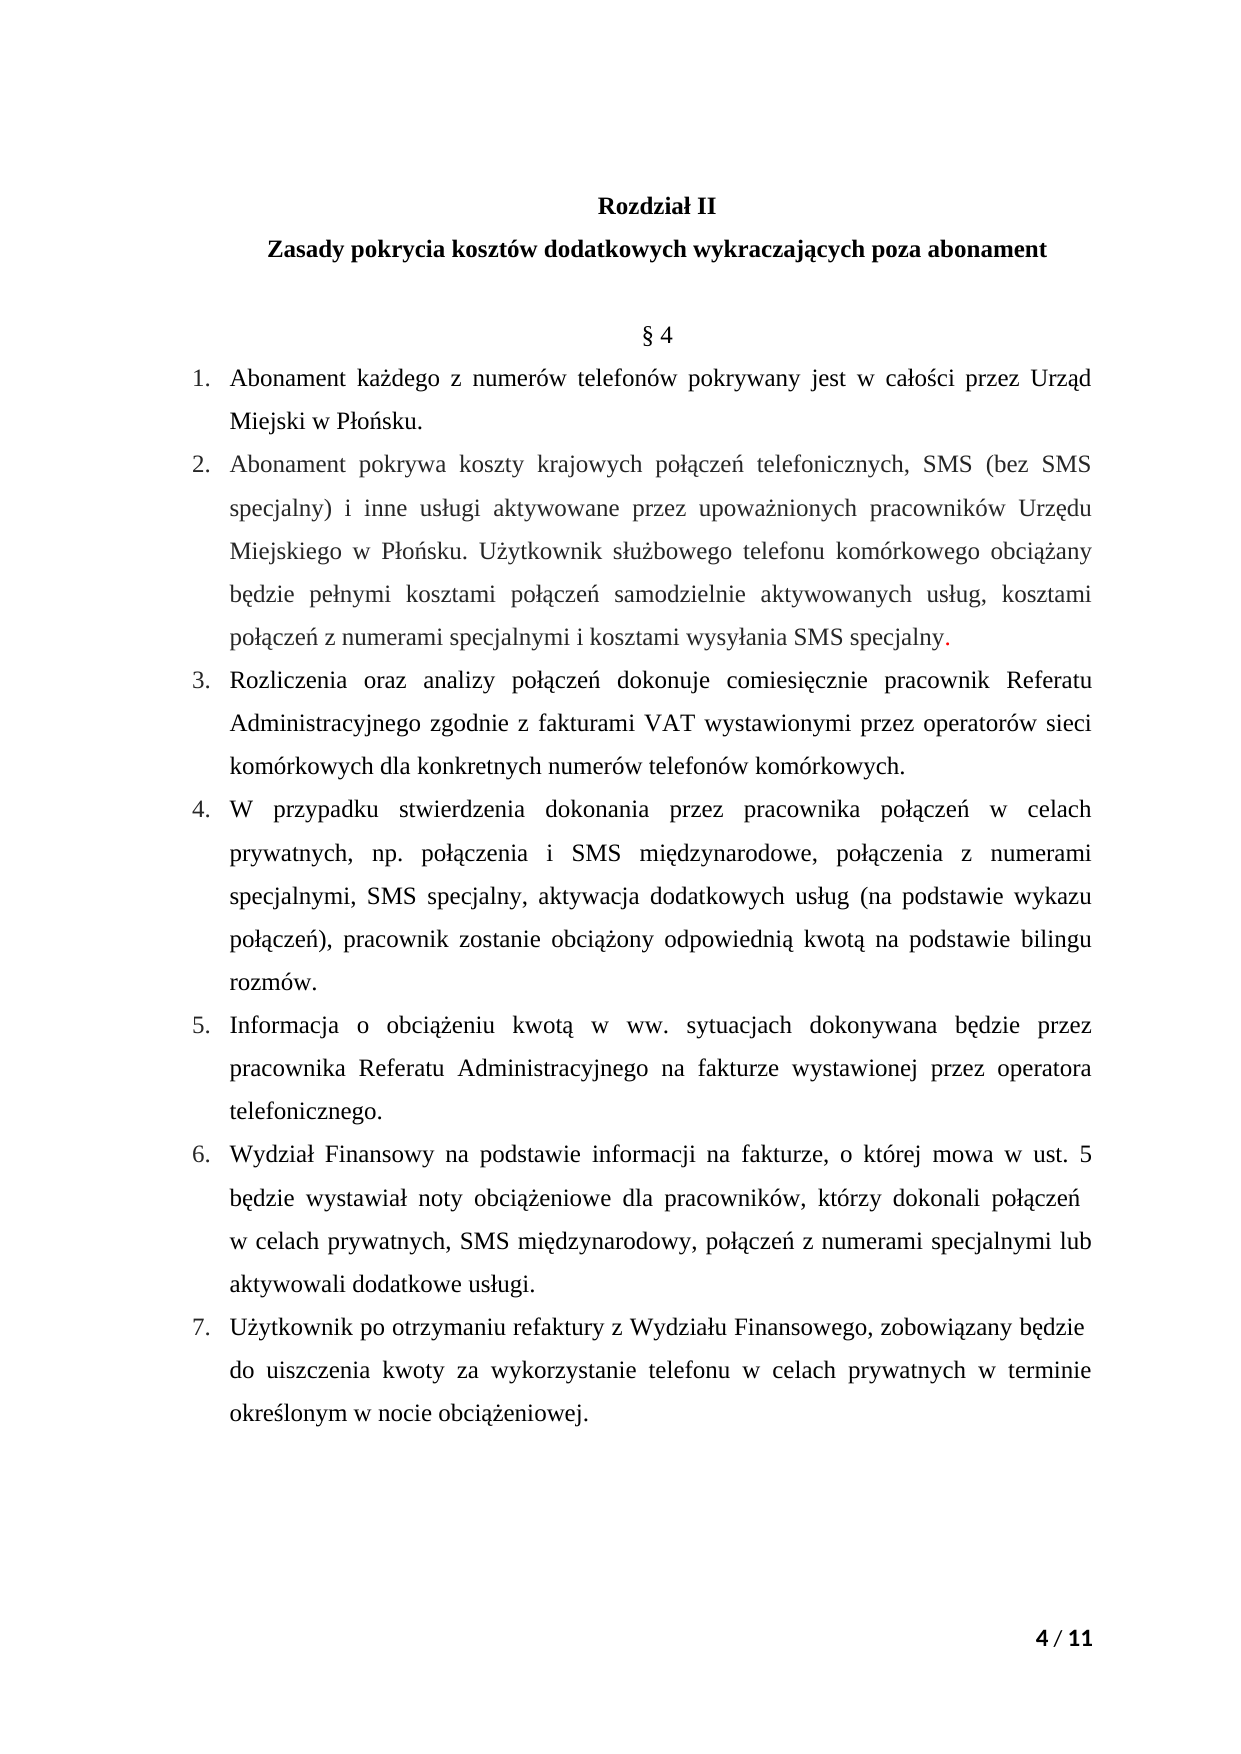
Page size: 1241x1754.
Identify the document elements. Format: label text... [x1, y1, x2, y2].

list Rozliczenia oraz analizy połączeń dokonuje comiesięcznie pracownik Referatu Administracyjnego zgodnie z fakturami VAT wystawionymi przez operatorów sieci komórkowych dla konkretnych numerów telefonów komórkowych. [192, 665, 1093, 780]
list Użytkownik po otrzymaniu refaktury z Wydziału Finansowego, zobowiązany będzie do uiszczenia kwoty za wykorzystanie telefonu w celach prywatnych w terminie określonym w nocie obciążeniowej. [192, 1312, 1093, 1427]
list Abonament każdego z numerów telefonów pokrywany jest w całości przez Urząd Miejski w Płońsku. [192, 363, 1093, 435]
text § 4 [221, 320, 1093, 349]
list W przypadku stwierdzenia dokonania przez pracownika połączeń w celach prywatnych, np. połączenia i SMS międzynarodowe, połączenia z numerami specjalnymi, SMS specjalny, aktywacja dodatkowych usług (na podstawie wykazu połączeń), pracownik zostanie obciążony odpowiednią kwotą na podstawie bilingu rozmów. [192, 794, 1093, 996]
list Abonament pokrywa koszty krajowych połączeń telefonicznych, SMS (bez SMS specjalny) i inne usługi aktywowane przez upoważnionych pracowników Urzędu Miejskiego w Płońsku. Użytkownik służbowego telefonu komórkowego obciążany będzie pełnymi kosztami połączeń samodzielnie aktywowanych usług, kosztami połączeń z numerami specjalnymi i kosztami wysyłania SMS specjalny. [192, 449, 1093, 651]
list Informacja o obciążeniu kwotą w ww. sytuacjach dokonywana będzie przez pracownika Referatu Administracyjnego na fakturze wystawionej przez operatora telefonicznego. [192, 1010, 1093, 1125]
text Rozdział II Zasady pokrycia kosztów dodatkowych wykraczających poza abonament [221, 191, 1093, 263]
list Wydział Finansowy na podstawie informacji na fakturze, o której mowa w ust. 5 będzie wystawiał noty obciążeniowe dla pracowników, którzy dokonali połączeń w celach prywatnych, SMS międzynarodowy, połączeń z numerami specjalnymi lub aktywowali dodatkowe usługi. [192, 1139, 1093, 1298]
